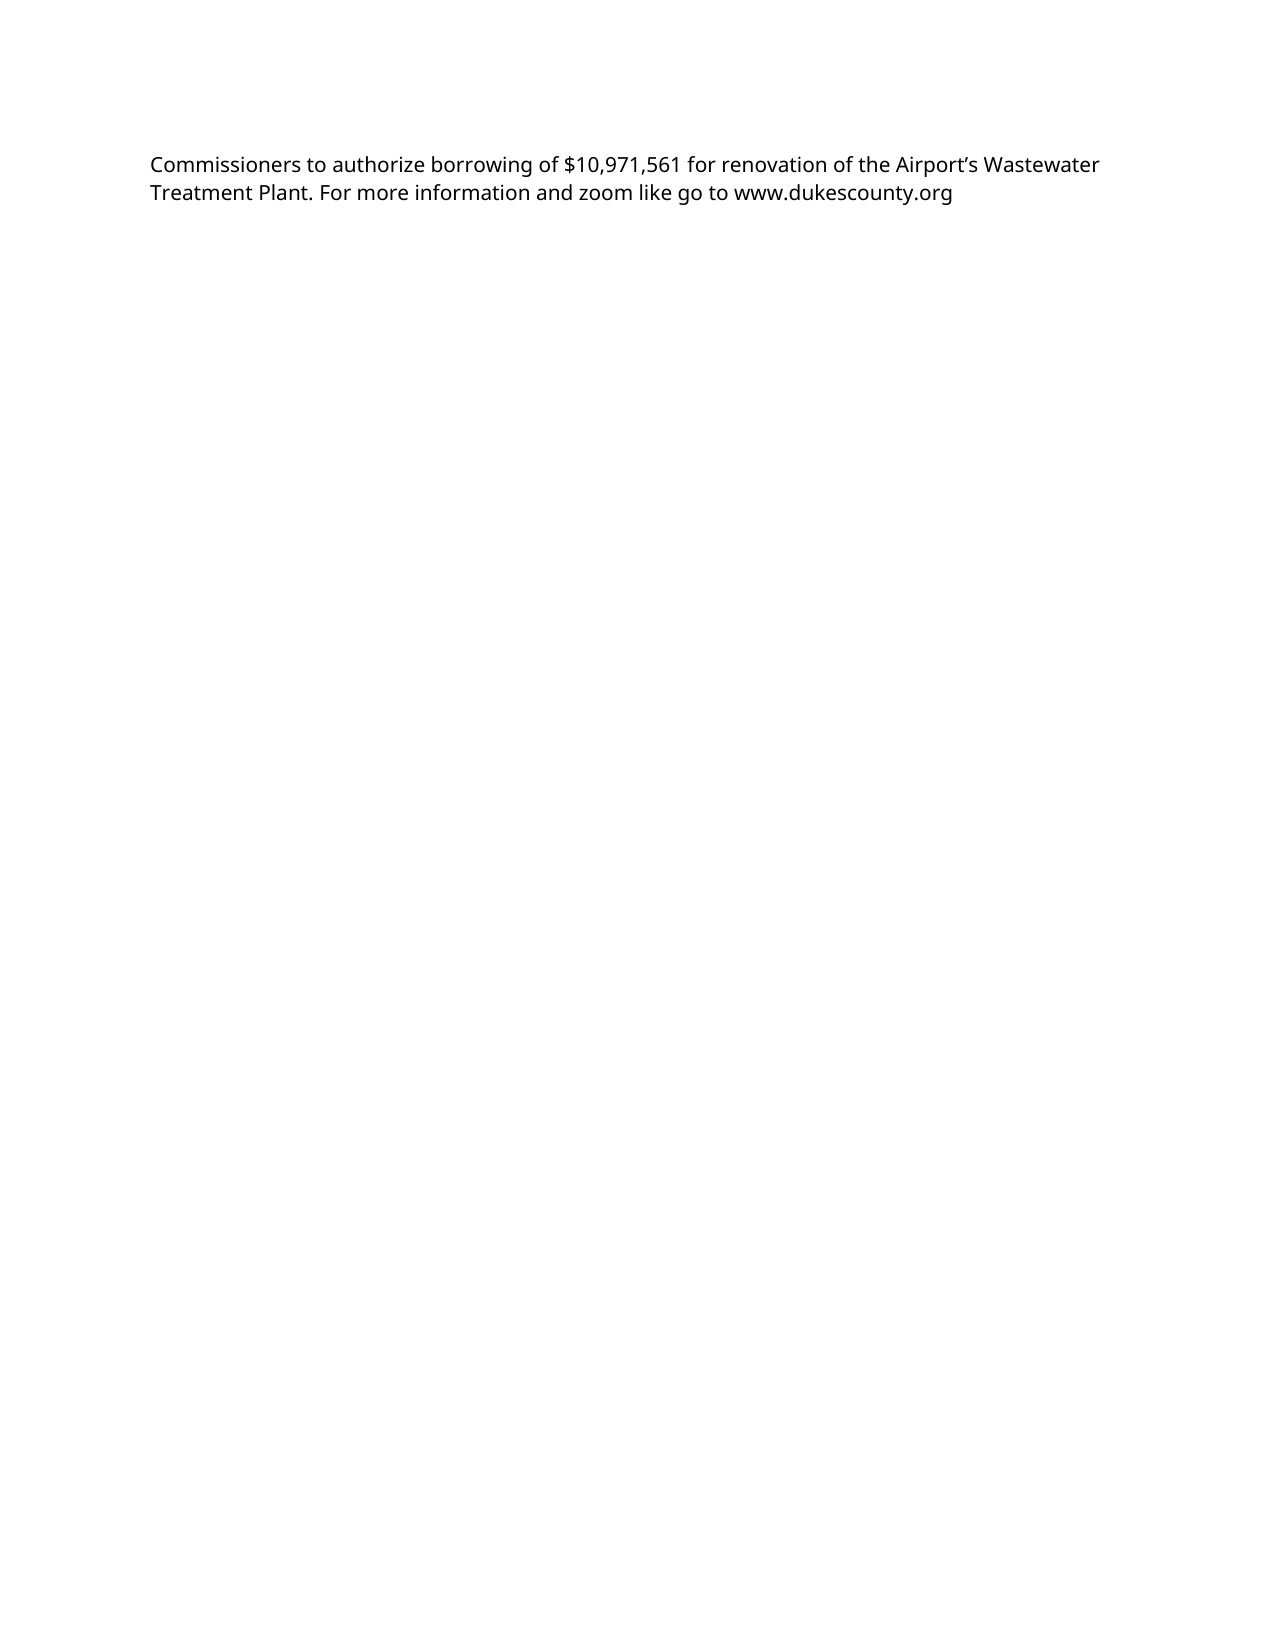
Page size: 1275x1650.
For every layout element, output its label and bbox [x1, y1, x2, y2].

text [150, 150, 1125, 207]
